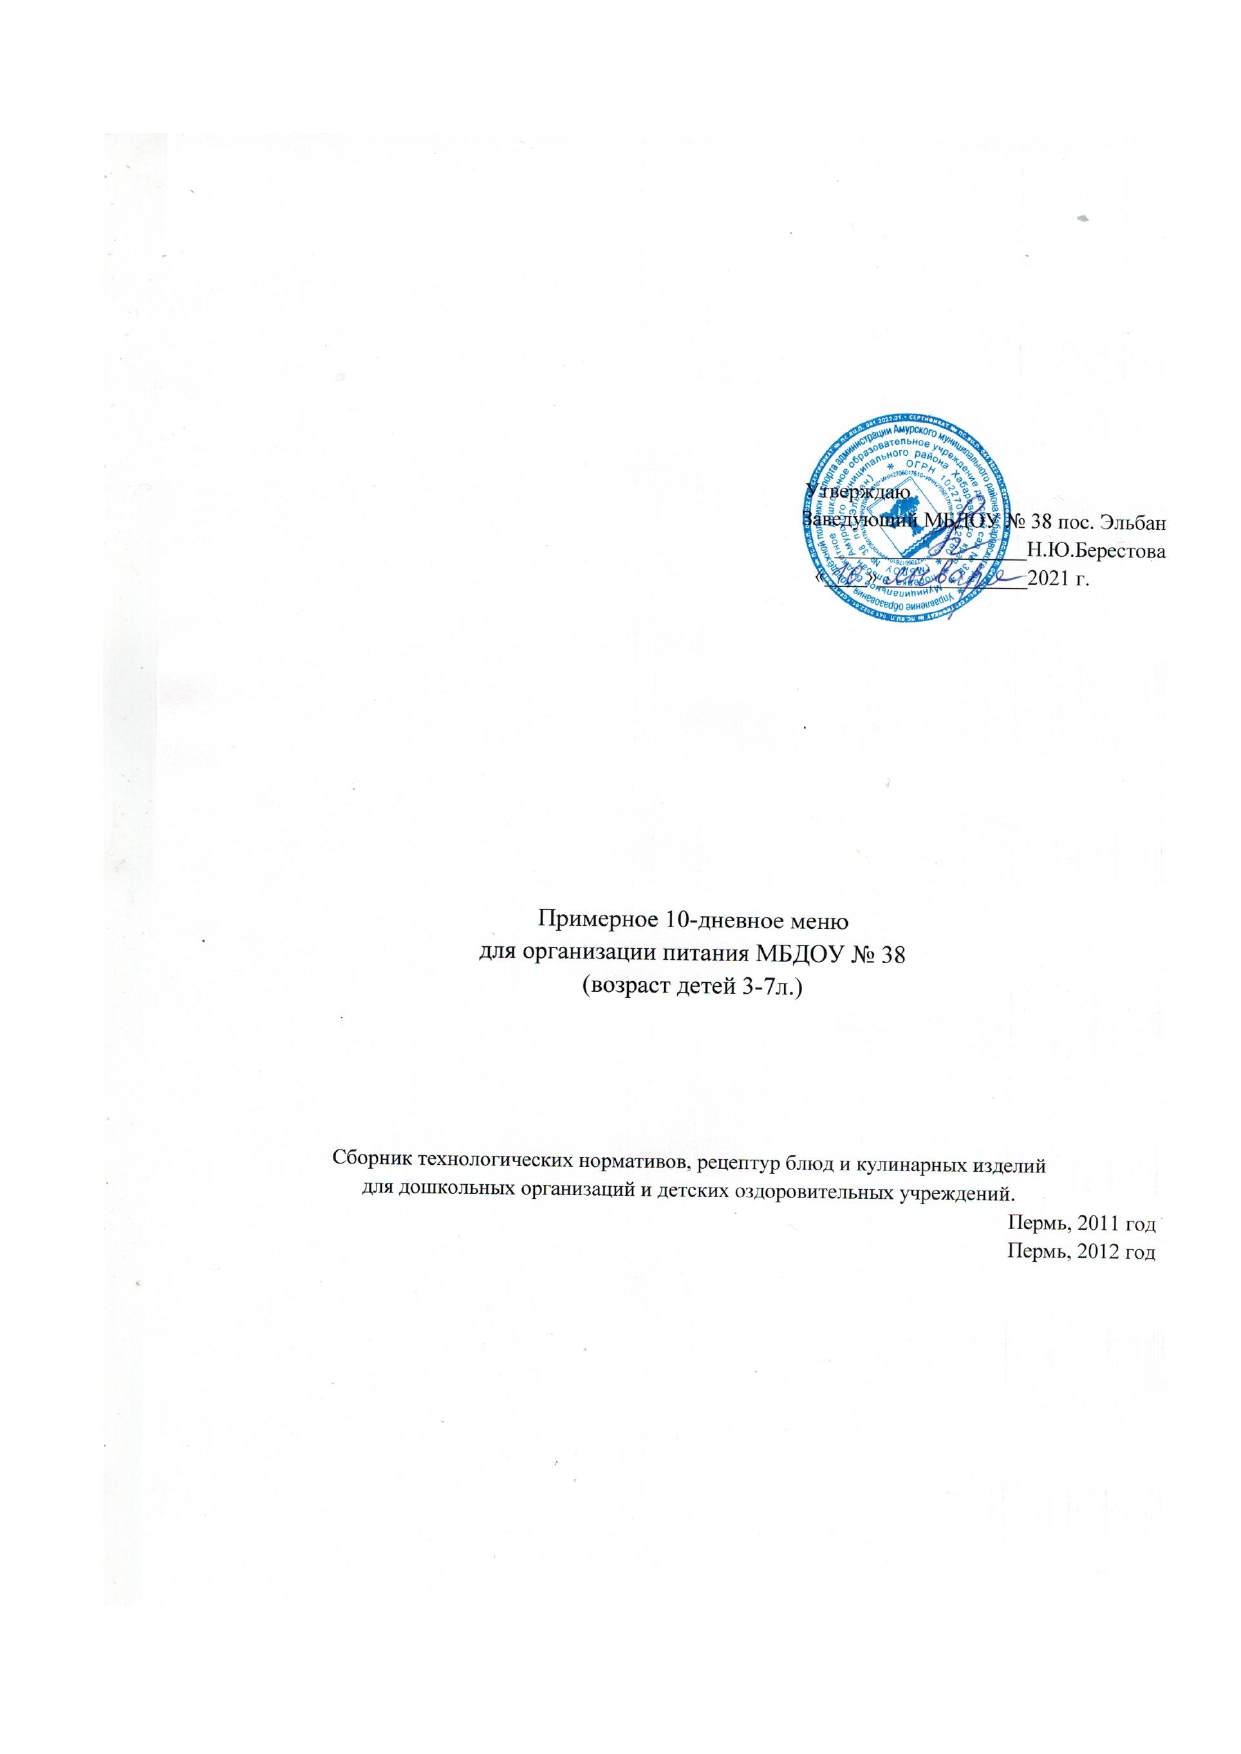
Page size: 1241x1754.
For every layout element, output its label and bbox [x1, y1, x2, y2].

picture [88, 118, 1182, 1621]
